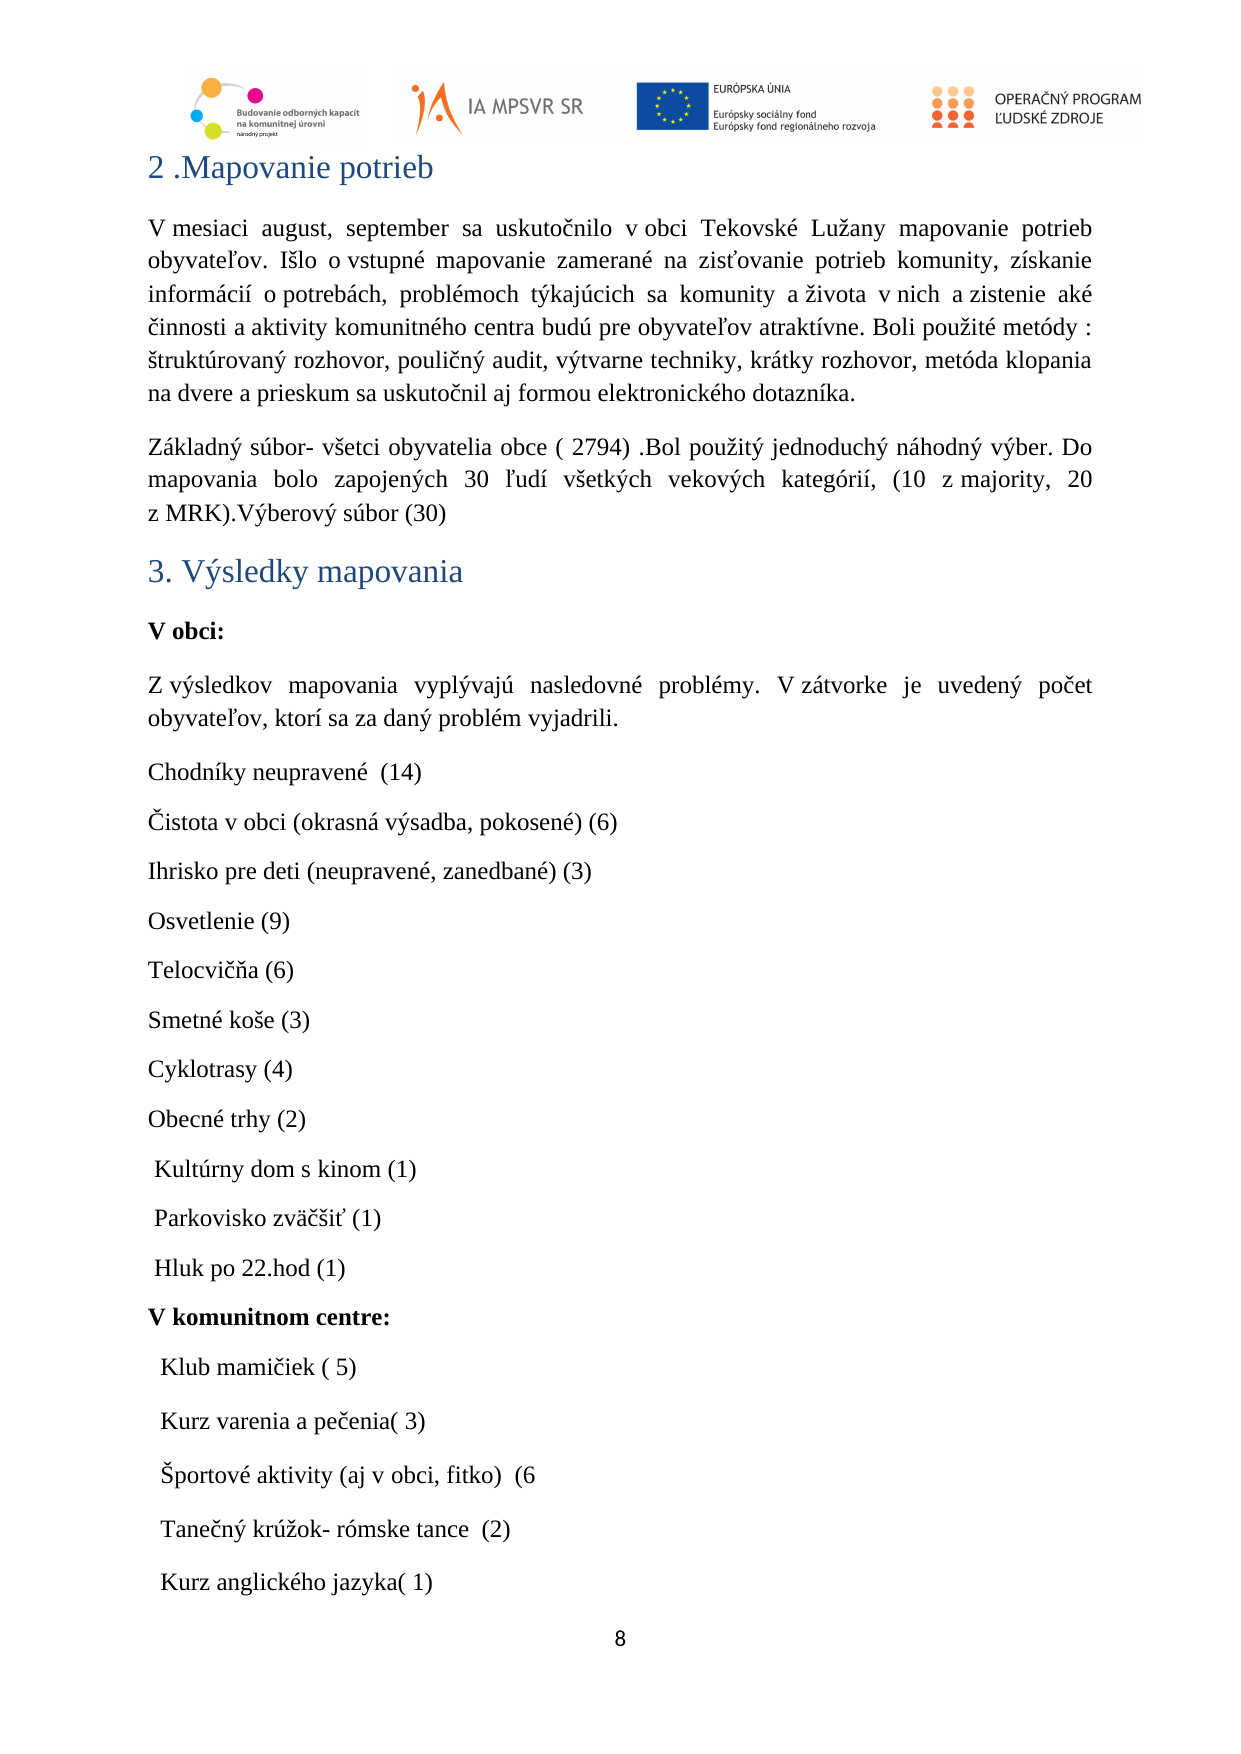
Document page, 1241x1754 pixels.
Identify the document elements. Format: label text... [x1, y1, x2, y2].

text 2 .Mapovanie potrieb [148, 148, 1092, 186]
text V mesiaci august, september sa uskutočnilo v obci Tekovské Lužany mapovanie potrieb obyvateľov. Išlo o vstupné mapovanie zamerané na zisťovanie potrieb komunity, získanie informácií o potrebách, problémoch týkajúcich sa komunity a života v nich a zistenie aké činnosti a aktivity komunitného centra budú pre obyvateľov atraktívne. Boli použité metódy : štruktúrovaný rozhovor, pouličný audit, výtvarne techniky, krátky rozhovor, metóda klopania na dvere a prieskum sa uskutočnil aj formou elektronického dotazníka. [148, 213, 1092, 406]
text Kurz anglického jazyka( 1) [148, 1567, 1092, 1596]
text V obci: [148, 616, 1092, 645]
text Cyklotrasy (4) [148, 1054, 1092, 1083]
text Obecné trhy (2) [148, 1104, 1092, 1133]
text Smetné koše (3) [148, 1005, 1092, 1034]
text Ihrisko pre deti (neupravené, zanedbané) (3) [148, 856, 1092, 885]
text Parkovisko zväčšiť (1) [148, 1203, 1092, 1232]
text Kultúrny dom s kinom (1) [148, 1154, 1092, 1182]
text Z výsledkov mapovania vyplývajú nasledovné problémy. V zátvorke je uvedený počet obyvateľov, ktorí sa za daný problém vyjadrili. [148, 670, 1092, 732]
text Osvetlenie (9) [148, 906, 1092, 934]
text Športové aktivity (aj v obci, fitko) (6 [148, 1460, 1092, 1488]
text Klub mamičiek ( 5) [148, 1352, 1092, 1381]
text 3. Výsledky mapovania [148, 551, 1092, 590]
picture [183, 71, 368, 147]
text Telocvičňa (6) [148, 955, 1092, 984]
text Chodníky neupravené (14) [148, 757, 1092, 786]
text Základný súbor- všetci obyvatelia obce ( 2794) .Bol použitý jednoduchý náhodný výber. Do mapovania bolo zapojených 30 ľudí všetkých vekových kategórií, (10 z majority, 20 z MRK).Výberový súbor (30) [148, 432, 1092, 526]
picture [397, 70, 1144, 144]
text Tanečný krúžok- rómske tance (2) [148, 1514, 1092, 1542]
text Kurz varenia a pečenia( 3) [148, 1406, 1092, 1435]
text V komunitnom centre: [148, 1302, 1092, 1331]
text Hluk po 22.hod (1) [148, 1253, 1092, 1282]
text Čistota v obci (okrasná výsadba, pokosené) (6) [148, 807, 1092, 835]
